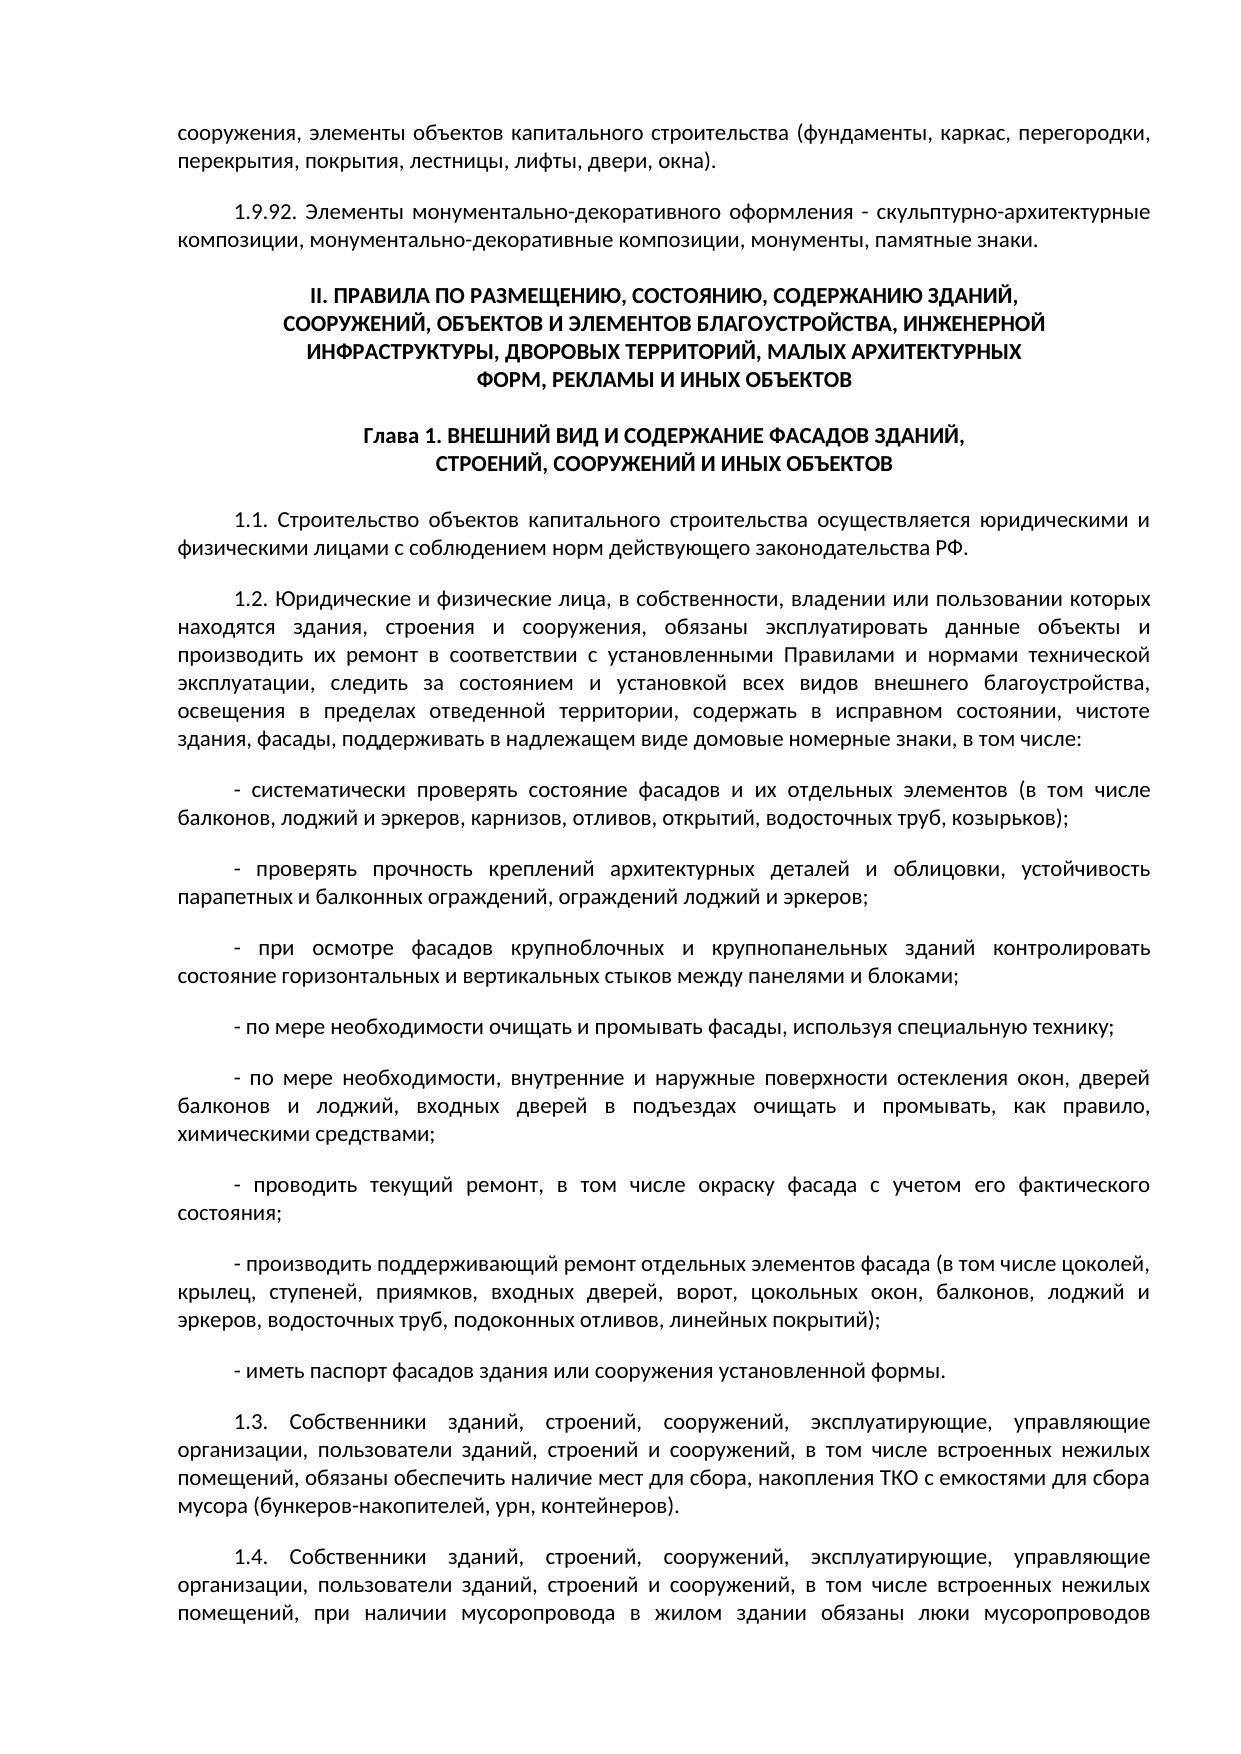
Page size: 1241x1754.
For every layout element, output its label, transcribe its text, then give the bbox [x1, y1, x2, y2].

text - проводить текущий ремонт, в том числе окраску фасада с учетом его фактического состояния; [177, 1170, 1152, 1226]
text 1.1. Строительство объектов капитального строительства осуществляется юридическими и физическими лицами с соблюдением норм действующего законодательства РФ. [177, 505, 1152, 561]
text - иметь паспорт фасадов здания или сооружения установленной формы. [177, 1356, 1152, 1384]
text - проверять прочность креплений архитектурных деталей и облицовки, устойчивость парапетных и балконных ограждений, ограждений лоджий и эркеров; [177, 854, 1152, 910]
title II. ПРАВИЛА ПО РАЗМЕЩЕНИЮ, СОСТОЯНИЮ, СОДЕРЖАНИЮ ЗДАНИЙ, [177, 281, 1152, 309]
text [177, 118, 1152, 174]
title ФОРМ, РЕКЛАМЫ И ИНЫХ ОБЪЕКТОВ [177, 365, 1152, 393]
text - по мере необходимости очищать и промывать фасады, используя специальную технику; [177, 1012, 1152, 1040]
text - производить поддерживающий ремонт отдельных элементов фасада (в том числе цоколей, крылец, ступеней, приямков, входных дверей, ворот, цокольных окон, балконов, лоджий и эркеров, водосточных труб, подоконных отливов, линейных покрытий); [177, 1249, 1152, 1333]
text - при осмотре фасадов крупноблочных и крупнопанельных зданий контролировать состояние горизонтальных и вертикальных стыков между панелями и блоками; [177, 933, 1152, 989]
text 1.2. Юридические и физические лица, в собственности, владении или пользовании которых находятся здания, строения и сооружения, обязаны эксплуатировать данные объекты и производить их ремонт в соответствии с установленными Правилами и нормами технической эксплуатации, следить за состоянием и установкой всех видов внешнего благоустройства, освещения в пределах отведенной территории, содержать в исправном состоянии, чистоте здания, фасады, поддерживать в надлежащем виде домовые номерные знаки, в том числе: [177, 584, 1152, 752]
text - систематически проверять состояние фасадов и их отдельных элементов (в том числе балконов, лоджий и эркеров, карнизов, отливов, открытий, водосточных труб, козырьков); [177, 775, 1152, 831]
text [177, 1542, 1152, 1626]
title СТРОЕНИЙ, СООРУЖЕНИЙ И ИНЫХ ОБЪЕКТОВ [177, 449, 1152, 477]
text - по мере необходимости, внутренние и наружные поверхности остекления окон, дверей балконов и лоджий, входных дверей в подъездах очищать и промывать, как правило, химическими средствами; [177, 1063, 1152, 1147]
title СООРУЖЕНИЙ, ОБЪЕКТОВ И ЭЛЕМЕНТОВ БЛАГОУСТРОЙСТВА, ИНЖЕНЕРНОЙ [177, 309, 1152, 337]
title ИНФРАСТРУКТУРЫ, ДВОРОВЫХ ТЕРРИТОРИЙ, МАЛЫХ АРХИТЕКТУРНЫХ [177, 337, 1152, 365]
text 1.3. Собственники зданий, строений, сооружений, эксплуатирующие, управляющие организации, пользователи зданий, строений и сооружений, в том числе встроенных нежилых помещений, обязаны обеспечить наличие мест для сбора, накопления ТКО с емкостями для сбора мусора (бункеров-накопителей, урн, контейнеров). [177, 1407, 1152, 1519]
title Глава 1. ВНЕШНИЙ ВИД И СОДЕРЖАНИЕ ФАСАДОВ ЗДАНИЙ, [177, 421, 1152, 449]
text 1.9.92. Элементы монументально-декоративного оформления - скульптурно-архитектурные композиции, монументально-декоративные композиции, монументы, памятные знаки. [177, 197, 1152, 253]
